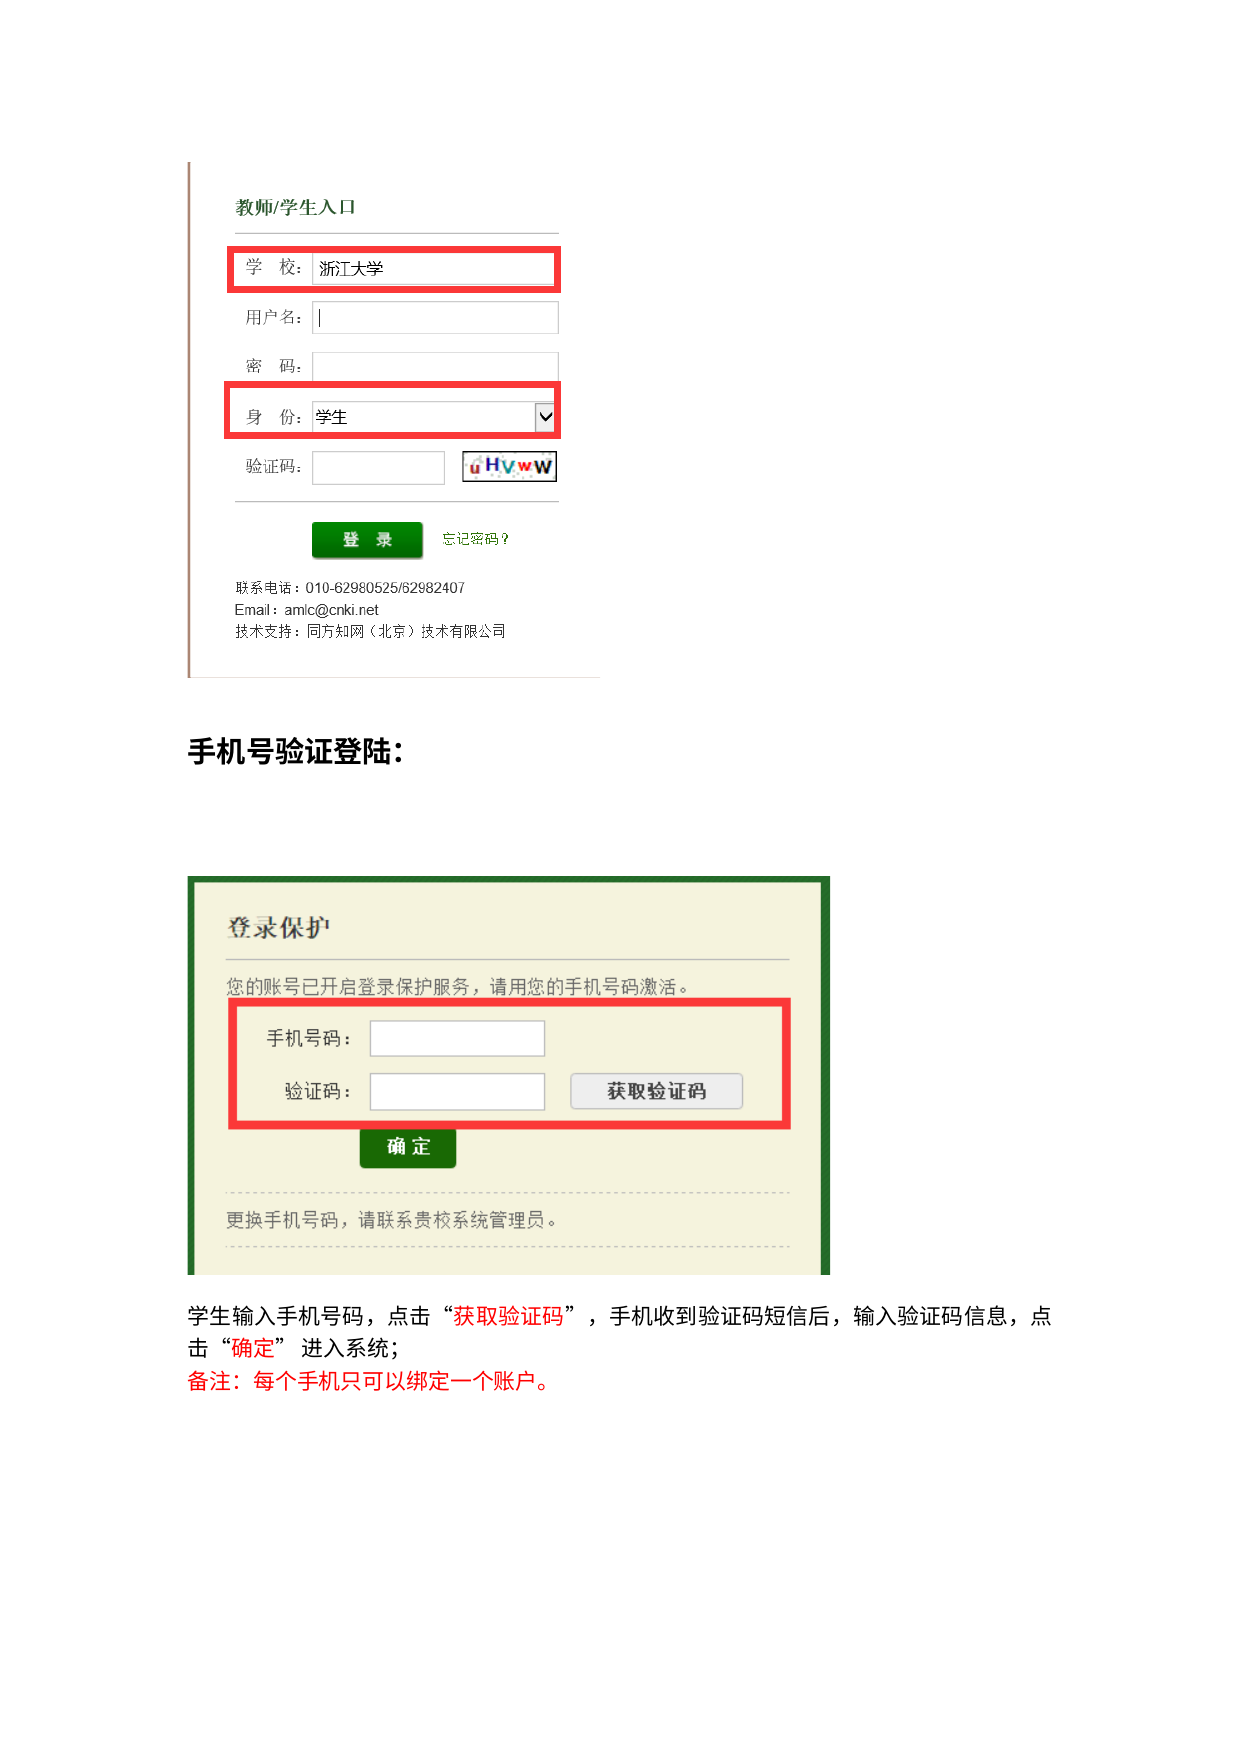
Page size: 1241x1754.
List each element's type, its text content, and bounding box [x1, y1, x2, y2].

text 学生输入手机号码，点击“获取验证码”，手机收到验证码短信后，输入验证码信息，点击“确定” 进入系统； [187, 1298, 1053, 1363]
subtitle 手机号验证登陆： [187, 717, 1053, 782]
text 备注：每个手机只可以绑定一个账户。 [187, 1363, 1053, 1396]
picture [187, 162, 600, 678]
picture [187, 876, 830, 1275]
